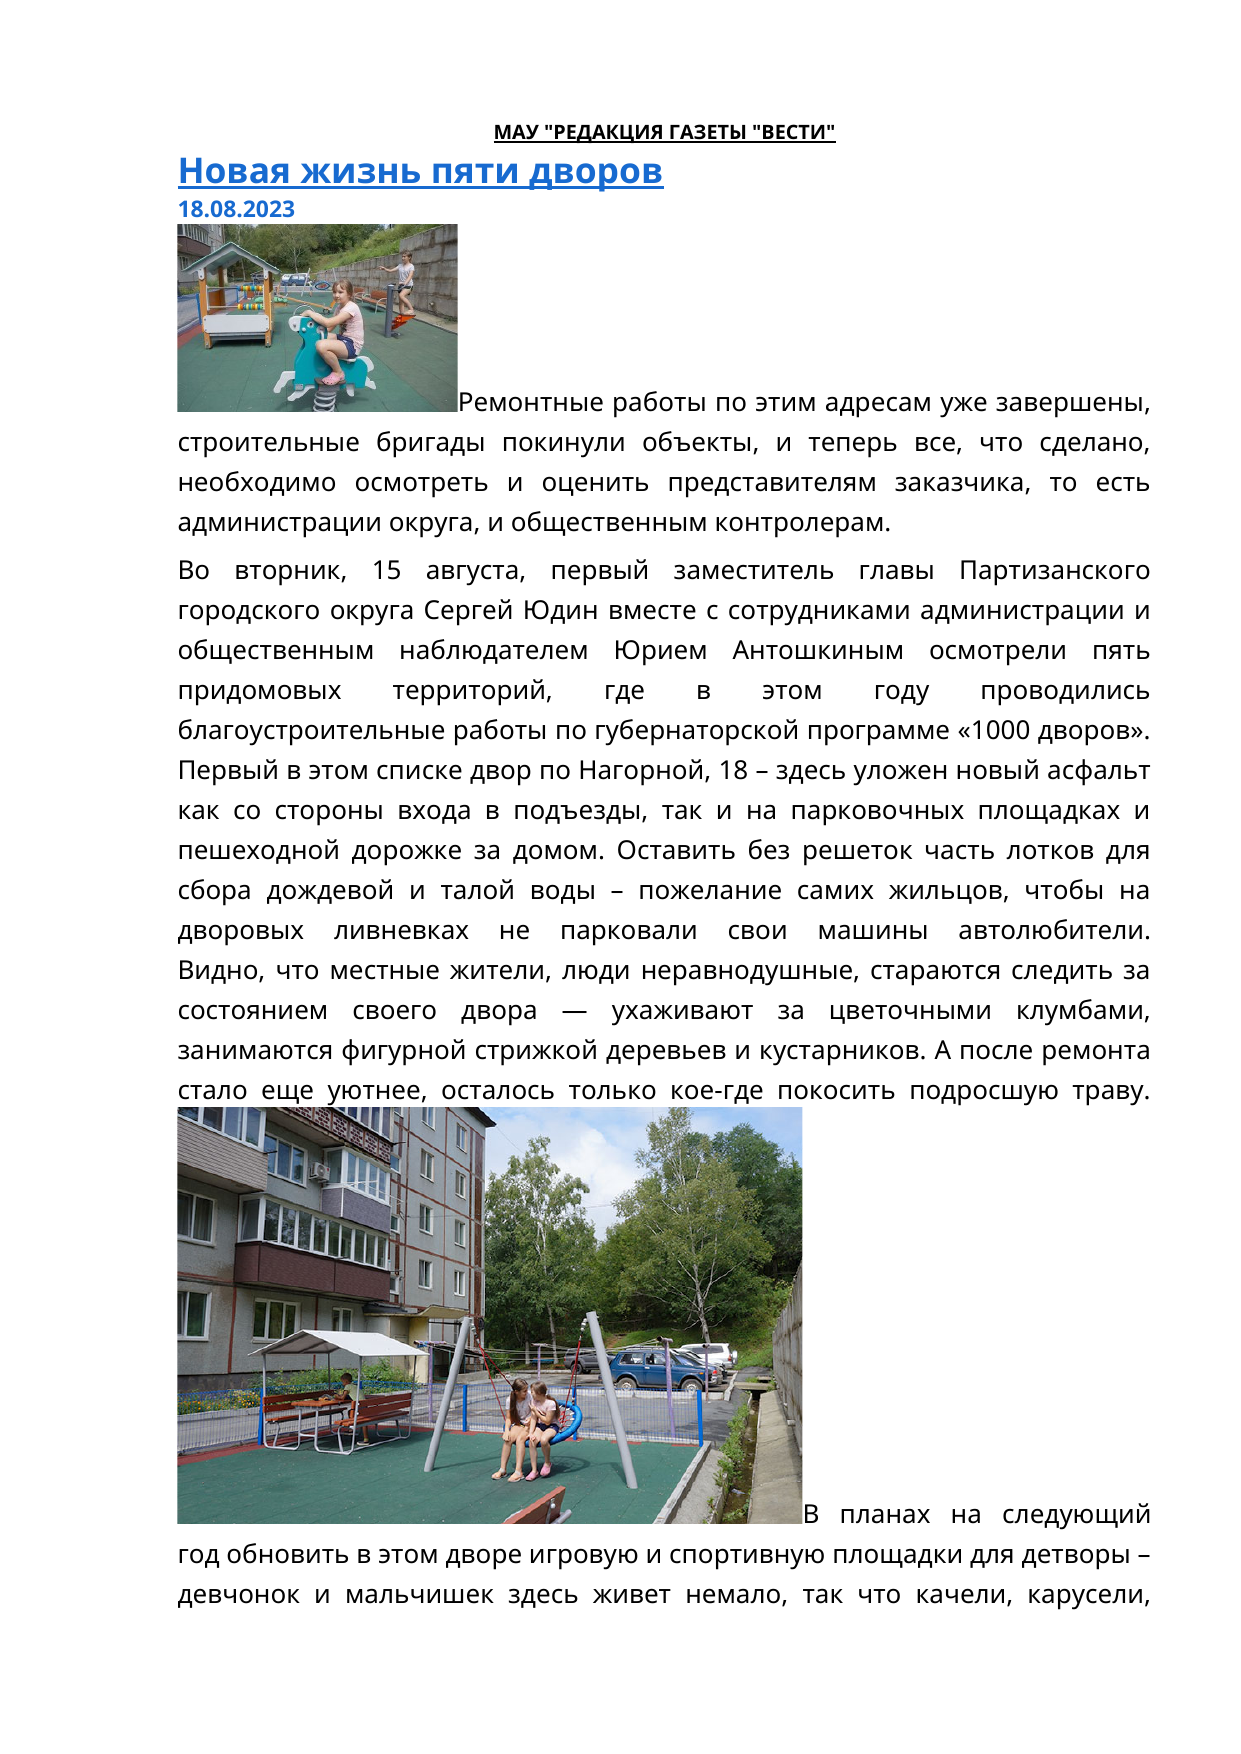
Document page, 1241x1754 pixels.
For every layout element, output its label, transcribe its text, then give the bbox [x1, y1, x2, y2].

text 18.08.2023 [177, 193, 1152, 224]
picture [177, 224, 458, 412]
picture [177, 1107, 803, 1524]
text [177, 547, 1152, 1612]
text Ремонтные работы по этим адресам уже завершены, строительные бригады покинули объекты, и теперь все, что сделано, необходимо осмотреть и оценить представителям заказчика, то есть администрации округа, и общественным контролерам. [177, 224, 1152, 539]
text Новая жизнь пяти дворов [177, 145, 1152, 193]
text МАУ "РЕДАКЦИЯ ГАЗЕТЫ "ВЕСТИ" [177, 118, 1152, 145]
